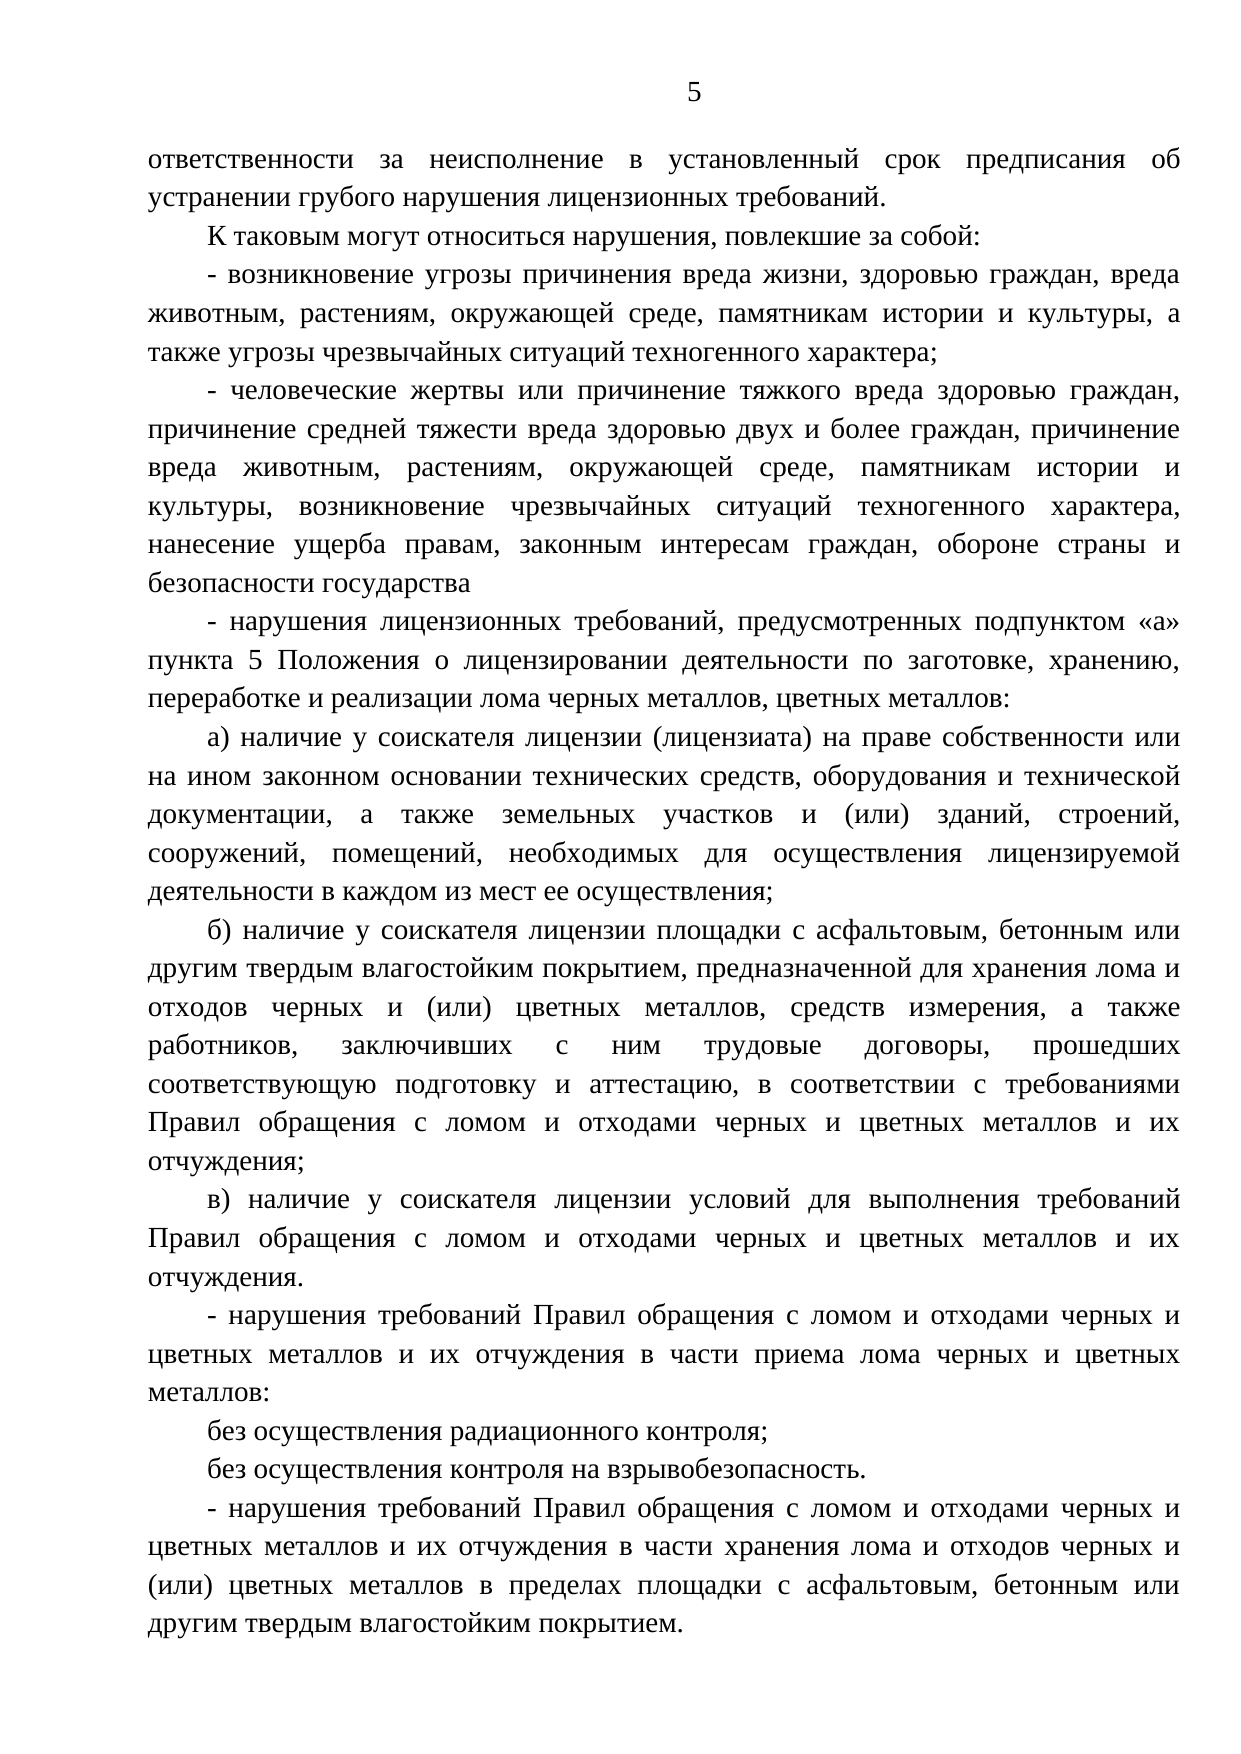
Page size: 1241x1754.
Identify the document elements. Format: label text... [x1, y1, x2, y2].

text - нарушения требований Правил обращения с ломом и отходами черных и цветных металлов и их отчуждения в части приема лома черных и цветных металлов: [148, 1297, 1181, 1408]
text без осуществления контроля на взрывобезопасность. [148, 1451, 1181, 1485]
text - человеческие жертвы или причинение тяжкого вреда здоровью граждан, причинение средней тяжести вреда здоровью двух и более граждан, причинение вреда животным, растениям, окружающей среде, памятникам истории и культуры, возникновение чрезвычайных ситуаций техногенного характера, нанесение ущерба правам, законным интересам граждан, обороне страны и безопасности государства [148, 372, 1181, 598]
text - нарушения требований Правил обращения с ломом и отходами черных и цветных металлов и их отчуждения в части хранения лома и отходов черных и (или) цветных металлов в пределах площадки с асфальтовым, бетонным или другим твердым влагостойким покрытием. [148, 1490, 1181, 1639]
text К таковым могут относиться нарушения, повлекшие за собой: [148, 218, 1181, 252]
text - нарушения лицензионных требований, предусмотренных подпунктом «а» пункта 5 Положения о лицензировании деятельности по заготовке, хранению, переработке и реализации лома черных металлов, цветных металлов: [148, 603, 1181, 714]
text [148, 141, 1181, 213]
text - возникновение угрозы причинения вреда жизни, здоровью граждан, вреда животным, растениям, окружающей среде, памятникам истории и культуры, а также угрозы чрезвычайных ситуаций техногенного характера; [148, 257, 1181, 367]
text б) наличие у соискателя лицензии площадки с асфальтовым, бетонным или другим твердым влагостойким покрытием, предназначенной для хранения лома и отходов черных и (или) цветных металлов, средств измерения, а также работников, заключивших с ним трудовые договоры, прошедших соответствующую подготовку и аттестацию, в соответствии с требованиями Правил обращения с ломом и отходами черных и цветных металлов и их отчуждения; [148, 912, 1181, 1177]
text в) наличие у соискателя лицензии условий для выполнения требований Правил обращения с ломом и отходами черных и цветных металлов и их отчуждения. [148, 1182, 1181, 1292]
text без осуществления радиационного контроля; [148, 1413, 1181, 1446]
text а) наличие у соискателя лицензии (лицензиата) на праве собственности или на ином законном основании технических средств, оборудования и технической документации, а также земельных участков и (или) зданий, строений, сооружений, помещений, необходимых для осуществления лицензируемой деятельности в каждом из мест ее осуществления; [148, 719, 1181, 907]
